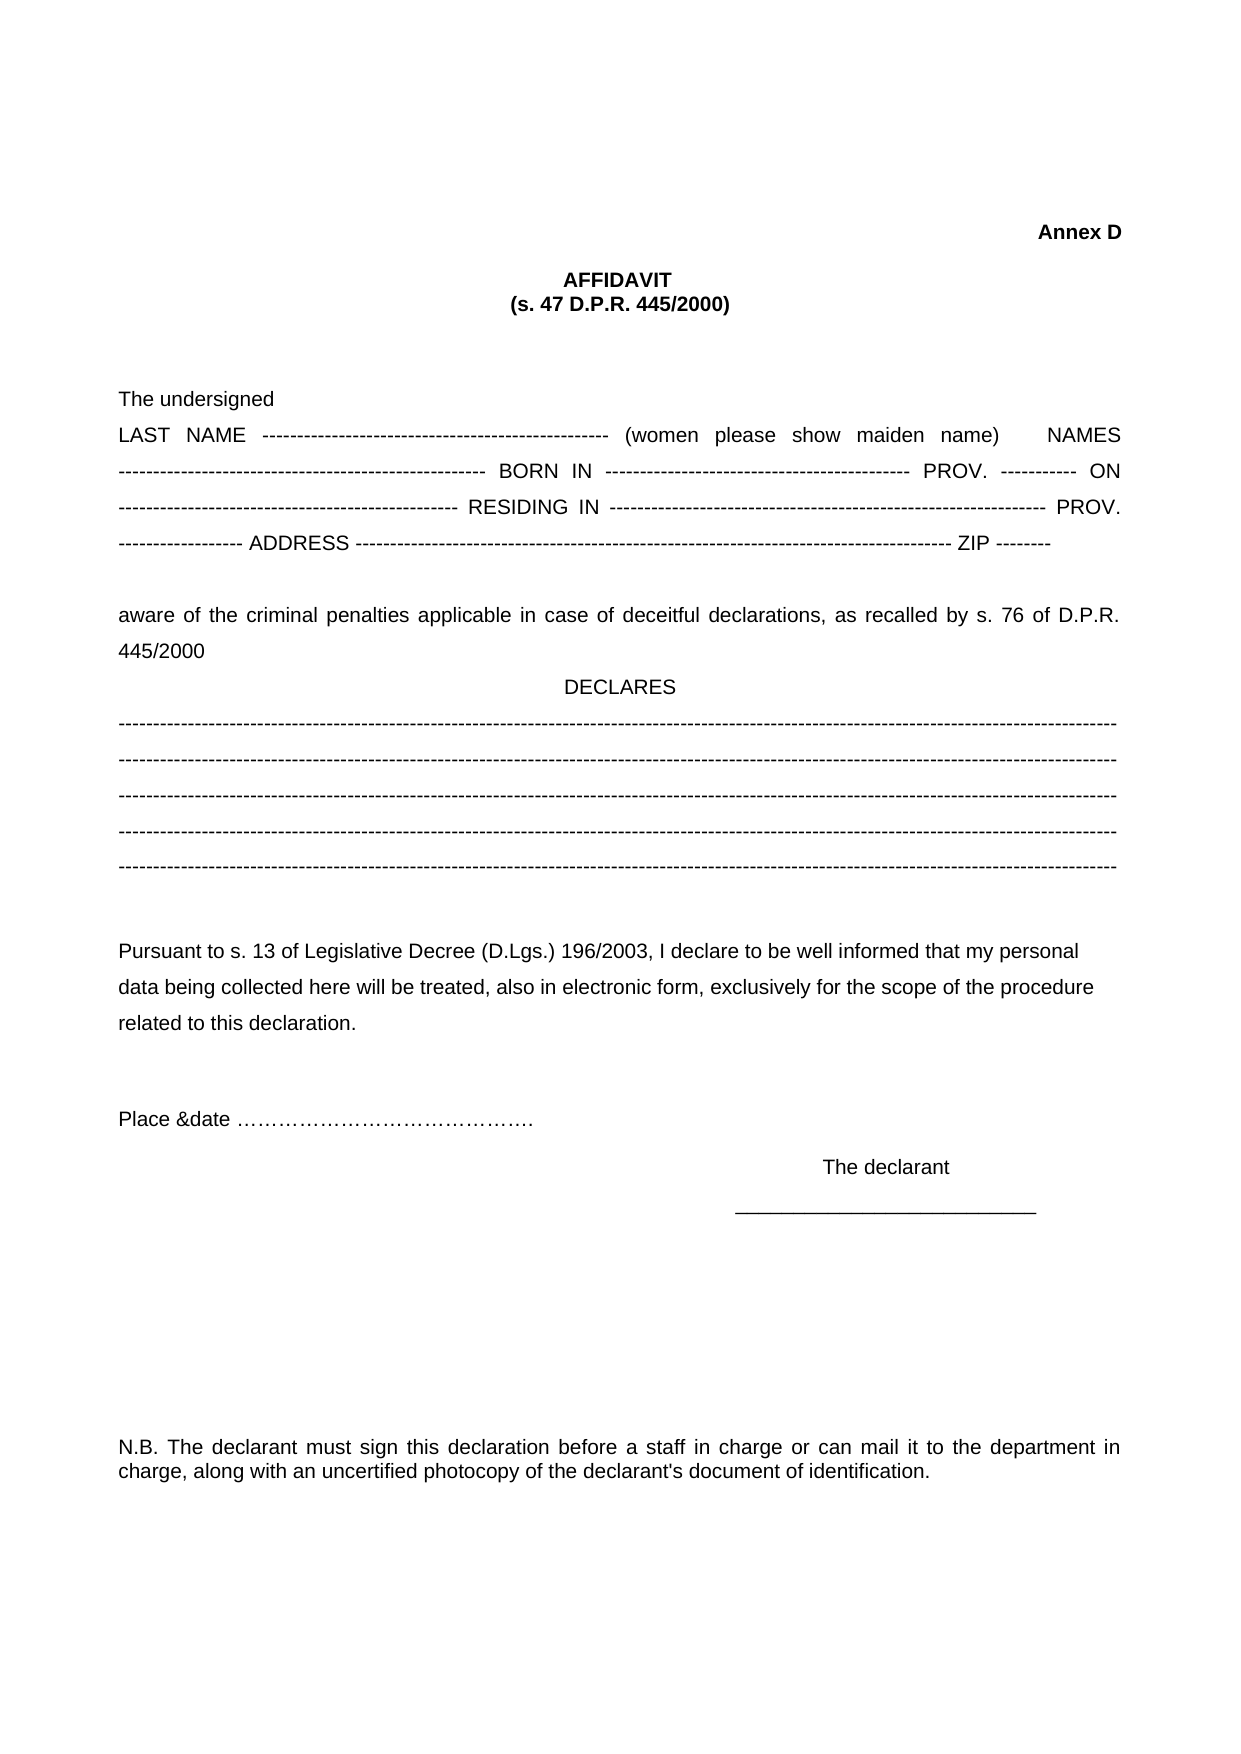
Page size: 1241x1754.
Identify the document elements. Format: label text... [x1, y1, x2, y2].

text aware of the criminal penalties applicable in case of deceitful declarations, as recalled by s. 76 of D.P.R. 445/2000 [118, 603, 1122, 663]
text Pursuant to s. 13 of Legislative Decree (D.Lgs.) 196/2003, I declare to be well informed that my personal data being collected here will be treated, also in electronic form, exclusively for the scope of the procedure related to this declaration. [118, 939, 1122, 1034]
text Place &date ……………………………………. [118, 1107, 1122, 1131]
text N.B. The declarant must sign this declaration before a staff in charge or can mail it to the department in charge, along with an uncertified photocopy of the declarant's document of identification. [118, 1435, 1122, 1483]
text ------------------------------------------------------------------------------------------------------------------------------------------------------------------------------------------------------------------------------------------------------------------------------------------------------------------------------------------------------------------------------------------------------------------------------------------------------------------------------------------------------------------------------------------------------------------------------------------------------------------------------------------------------------------------------------------------------------------------------------------------ [118, 711, 1122, 878]
text The declarant [118, 1155, 1122, 1179]
text AFFIDAVIT (s. 47 D.P.R. 445/2000) [118, 267, 1122, 315]
text __________________________ [118, 1191, 1122, 1215]
text The undersigned [118, 387, 1122, 411]
text DECLARES [118, 675, 1122, 699]
text Annex D [118, 219, 1122, 243]
text LAST NAME -------------------------------------------------- (women please show maiden name) NAMES ----------------------------------------------------- BORN IN -------------------------------------------- PROV. ----------- ON ------------------------------------------------- RESIDING IN --------------------------------------------------------------- PROV. ------------------ ADDRESS -------------------------------------------------------------------------------------- ZIP -------- [118, 423, 1122, 555]
